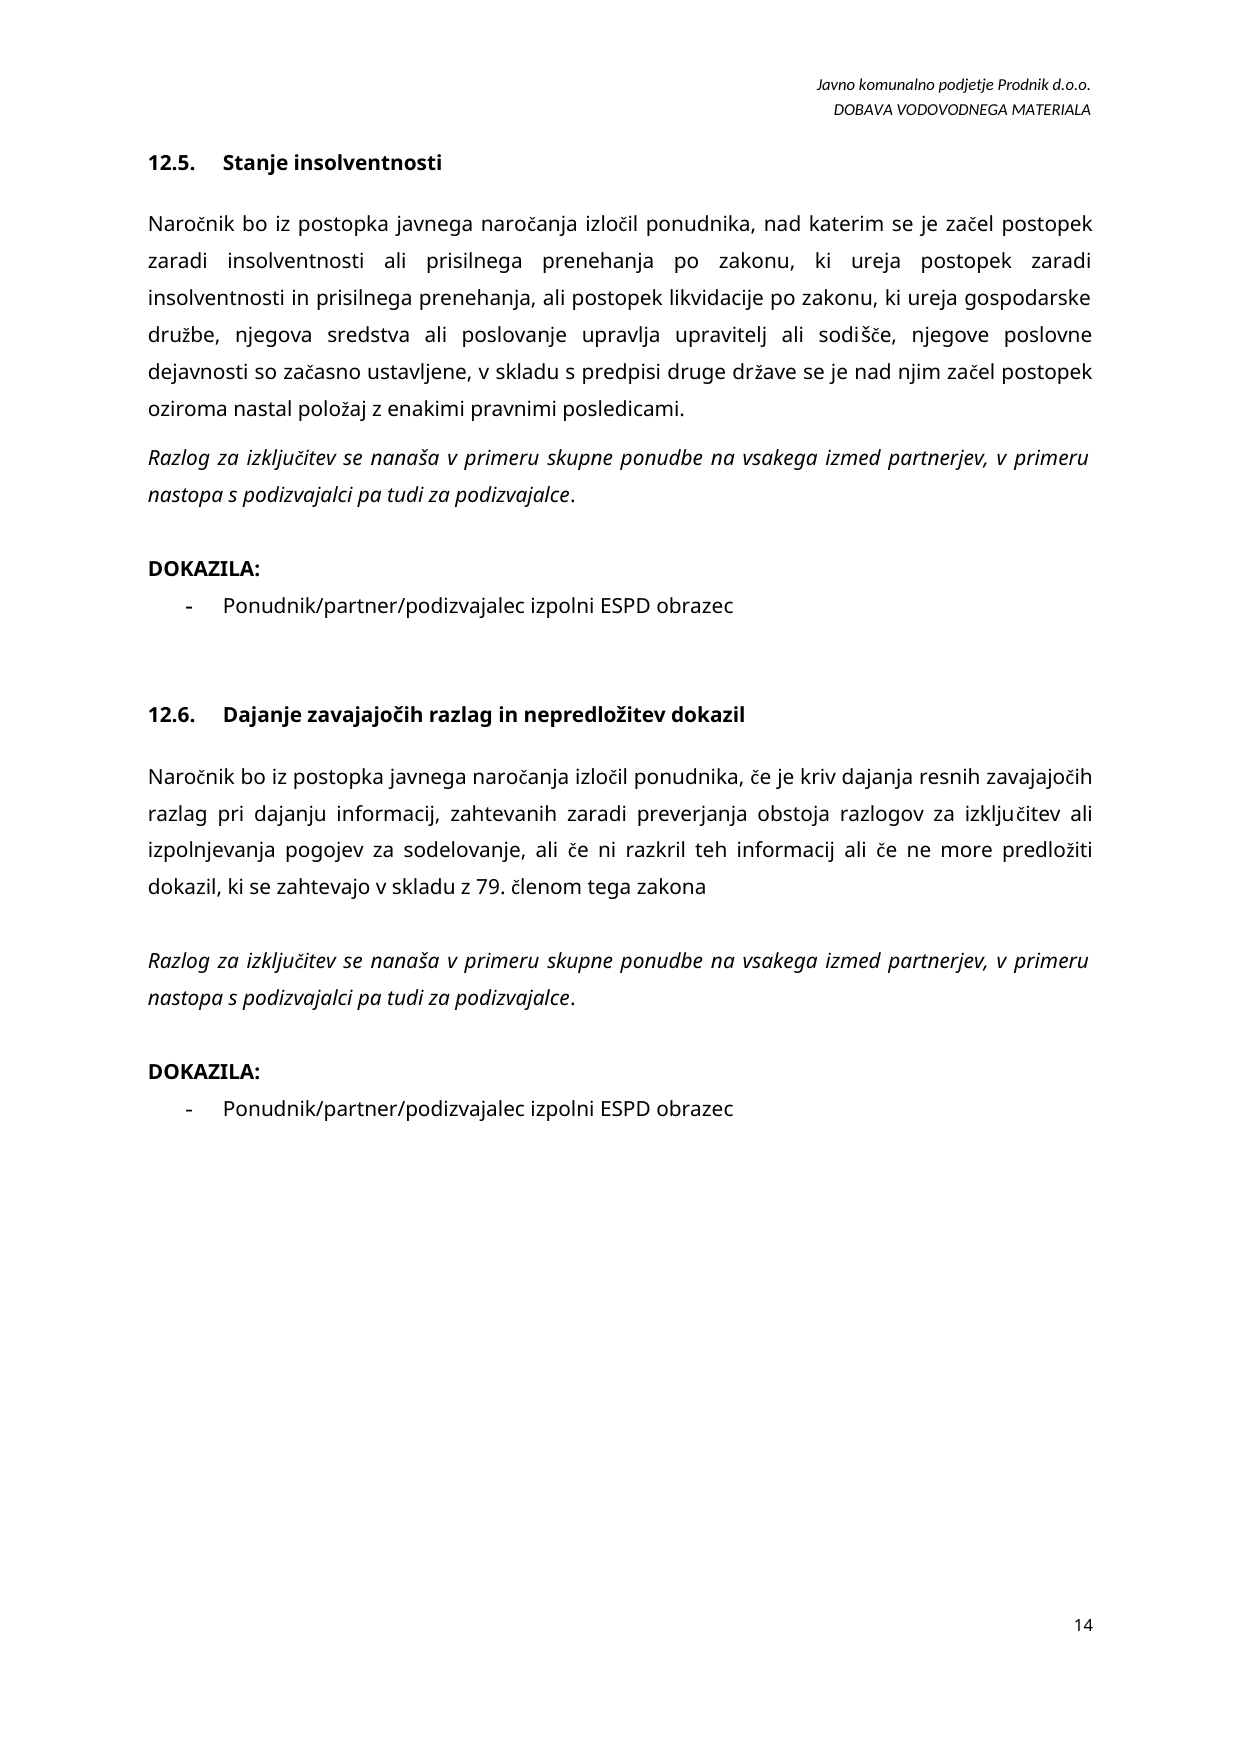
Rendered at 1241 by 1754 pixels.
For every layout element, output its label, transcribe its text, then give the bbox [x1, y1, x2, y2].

list Ponudnik/partner/podizvajalec izpolni ESPD obrazec [185, 1094, 1093, 1122]
text Naročnik bo iz postopka javnega naročanja izločil ponudnika, nad katerim se je začel postopek zaradi insolventnosti ali prisilnega prenehanja po zakonu, ki ureja postopek zaradi insolventnosti in prisilnega prenehanja, ali postopek likvidacije po zakonu, ki ureja gospodarske družbe, njegova sredstva ali poslovanje upravlja upravitelj ali sodišče, njegove poslovne dejavnosti so začasno ustavljene, v skladu s predpisi druge države se je nad njim začel postopek oziroma nastal položaj z enakimi pravnimi posledicami. [148, 209, 1093, 422]
subtitle Dajanje zavajajočih razlag in nepredložitev dokazil [148, 700, 1093, 728]
text Naročnik bo iz postopka javnega naročanja izločil ponudnika, če je kriv dajanja resnih zavajajočih razlag pri dajanju informacij, zahtevanih zaradi preverjanja obstoja razlogov za izključitev ali izpolnjevanja pogojev za sodelovanje, ali če ni razkril teh informacij ali če ne more predložiti dokazil, ki se zahtevajo v skladu z 79. členom tega zakona [148, 762, 1093, 901]
text Razlog za izključitev se nanaša v primeru skupne ponudbe na vsakega izmed partnerjev, v primeru nastopa s podizvajalci pa tudi za podizvajalce. [148, 946, 1093, 1011]
subtitle Stanje insolventnosti [148, 148, 1093, 176]
text Razlog za izključitev se nanaša v primeru skupne ponudbe na vsakega izmed partnerjev, v primeru nastopa s podizvajalci pa tudi za podizvajalce. [148, 443, 1093, 508]
text DOKAZILA: [148, 554, 1093, 582]
text DOKAZILA: [148, 1057, 1093, 1085]
list Ponudnik/partner/podizvajalec izpolni ESPD obrazec [185, 591, 1093, 619]
